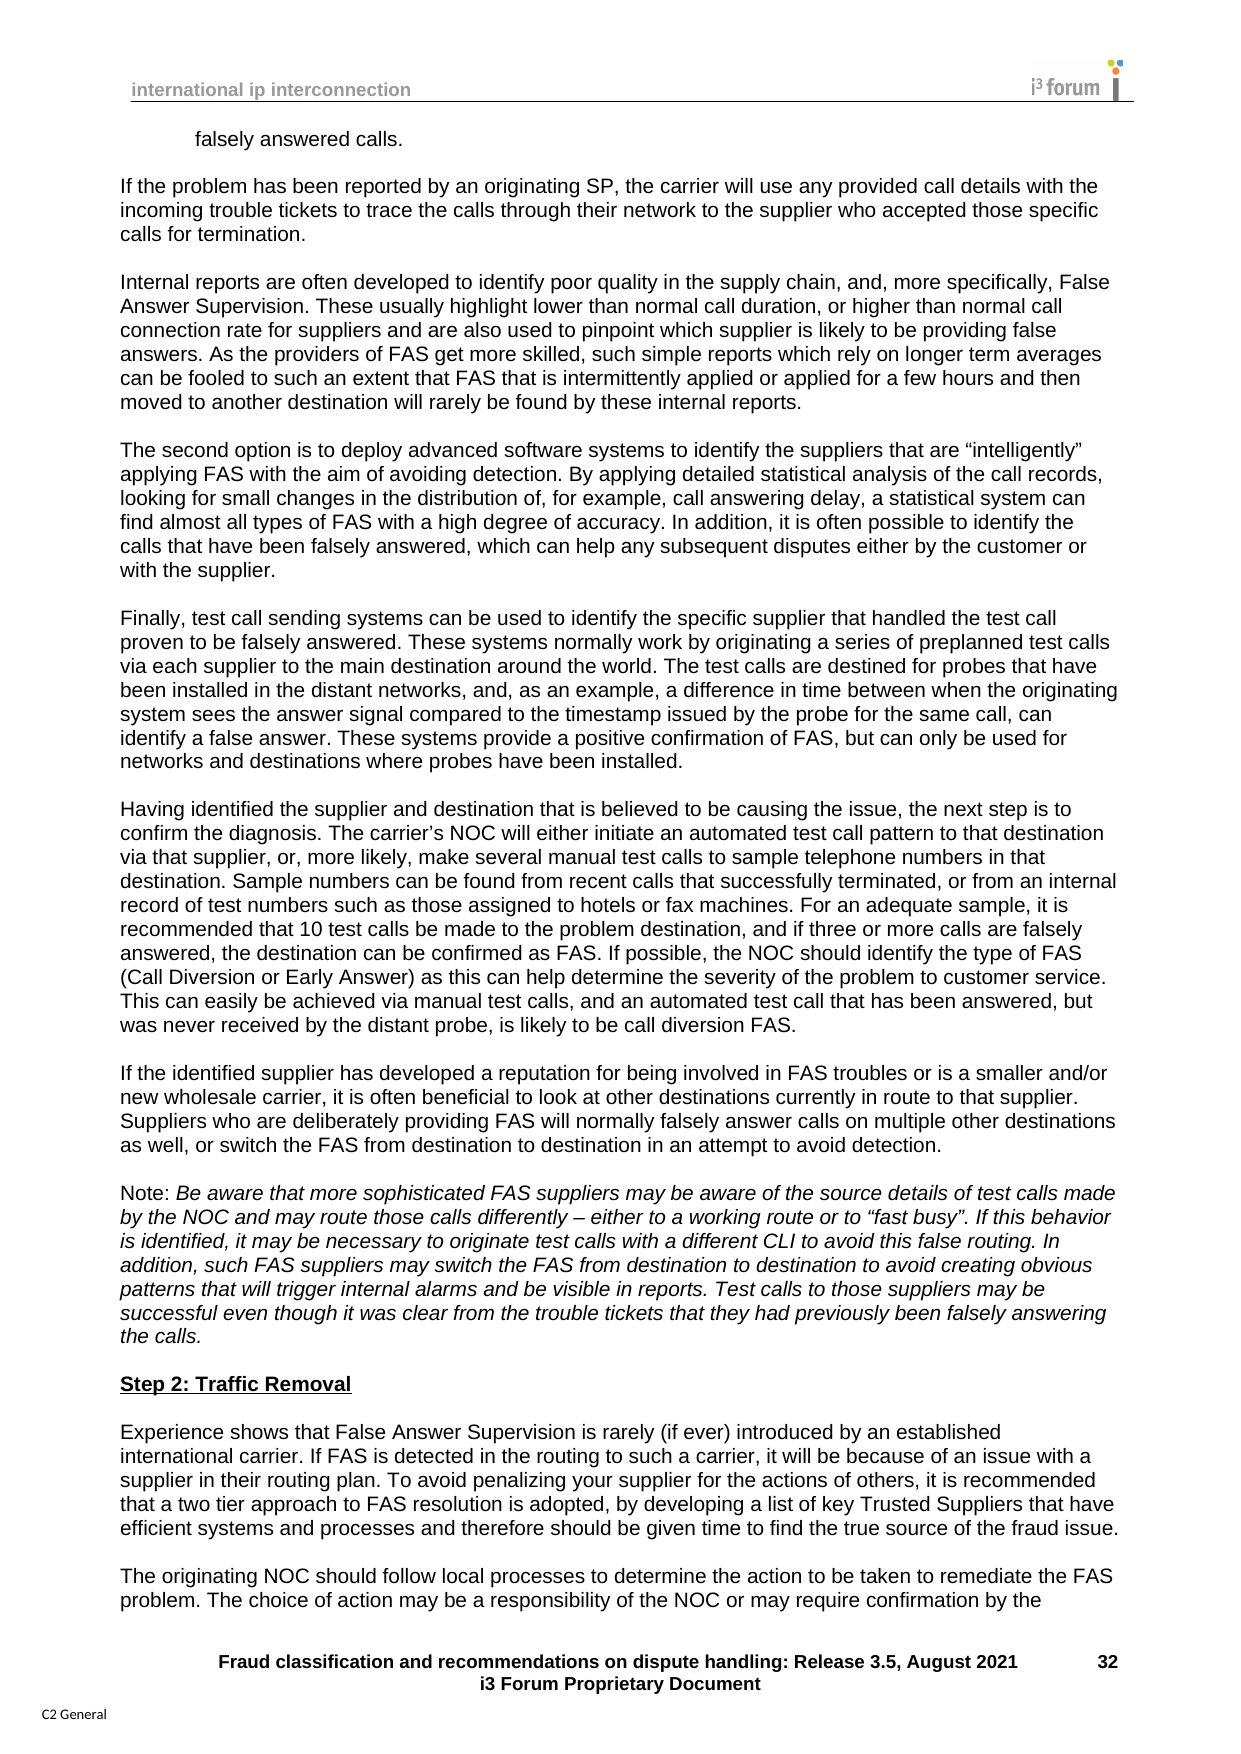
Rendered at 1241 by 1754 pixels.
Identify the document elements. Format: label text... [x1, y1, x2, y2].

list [157, 126, 1120, 150]
text Note: Be aware that more sophisticated FAS suppliers may be aware of the source details of test calls made by the NOC and may route those calls differently – either to a working route or to “fast busy”. If this behavior is identified, it may be necessary to originate test calls with a different CLI to avoid this false routing. In addition, such FAS suppliers may switch the FAS from destination to destination to avoid creating obvious patterns that will trigger internal alarms and be visible in reports. Test calls to those suppliers may be successful even though it was clear from the trouble tickets that they had previously been falsely answering the calls. [120, 1181, 1120, 1348]
text If the problem has been reported by an originating SP, the carrier will use any provided call details with the incoming trouble tickets to trace the calls through their network to the supplier who accepted those specific calls for termination. [120, 174, 1120, 246]
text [120, 1564, 1120, 1612]
text The second option is to deploy advanced software systems to identify the suppliers that are “intelligently” applying FAS with the aim of avoiding detection. By applying detailed statistical analysis of the call records, looking for small changes in the distribution of, for example, call answering delay, a statistical system can find almost all types of FAS with a high degree of accuracy. In addition, it is often possible to identify the calls that have been falsely answered, which can help any subsequent disputes either by the customer or with the supplier. [120, 438, 1120, 582]
text Experience shows that False Answer Supervision is rarely (if ever) introduced by an established international carrier. If FAS is detected in the routing to such a carrier, it will be because of an issue with a supplier in their routing plan. To avoid penalizing your supplier for the actions of others, it is recommended that a two tier approach to FAS resolution is adopted, by developing a list of key Trusted Suppliers that have efficient systems and processes and therefore should be given time to find the true source of the fraud issue. [120, 1420, 1120, 1540]
text Finally, test call sending systems can be used to identify the specific supplier that handled the test call proven to be falsely answered. These systems normally work by originating a series of preplanned test calls via each supplier to the main destination around the world. The test calls are destined for probes that have been installed in the distant networks, and, as an example, a difference in time between when the originating system sees the answer signal compared to the timestamp issued by the probe for the same call, can identify a false answer. These systems provide a positive confirmation of FAS, but can only be used for networks and destinations where probes have been installed. [120, 606, 1120, 773]
picture [1032, 60, 1124, 101]
text Having identified the supplier and destination that is believed to be causing the issue, the next step is to confirm the diagnosis. The carrier’s NOC will either initiate an automated test call pattern to that destination via that supplier, or, more likely, make several manual test calls to sample telephone numbers in that destination. Sample numbers can be found from recent calls that successfully terminated, or from an internal record of test numbers such as those assigned to hotels or fax machines. For an adequate sample, it is recommended that 10 test calls be made to the problem destination, and if three or more calls are falsely answered, the destination can be confirmed as FAS. If possible, the NOC should identify the type of FAS (Call Diversion or Early Answer) as this can help determine the severity of the problem to customer service. This can easily be achieved via manual test calls, and an automated test call that has been answered, but was never received by the distant probe, is likely to be call diversion FAS. [120, 797, 1120, 1037]
text Step 2: Traffic Removal [120, 1372, 1120, 1396]
text Internal reports are often developed to identify poor quality in the supply chain, and, more specifically, False Answer Supervision. These usually highlight lower than normal call duration, or higher than normal call connection rate for suppliers and are also used to pinpoint which supplier is likely to be providing false answers. As the providers of FAS get more skilled, such simple reports which rely on longer term averages can be fooled to such an extent that FAS that is intermittently applied or applied for a few hours and then moved to another destination will rarely be found by these internal reports. [120, 270, 1120, 414]
text If the identified supplier has developed a reputation for being involved in FAS troubles or is a smaller and/or new wholesale carrier, it is often beneficial to look at other destinations currently in route to that supplier. Suppliers who are deliberately providing FAS will normally falsely answer calls on multiple other destinations as well, or switch the FAS from destination to destination in an attempt to avoid detection. [120, 1061, 1120, 1157]
